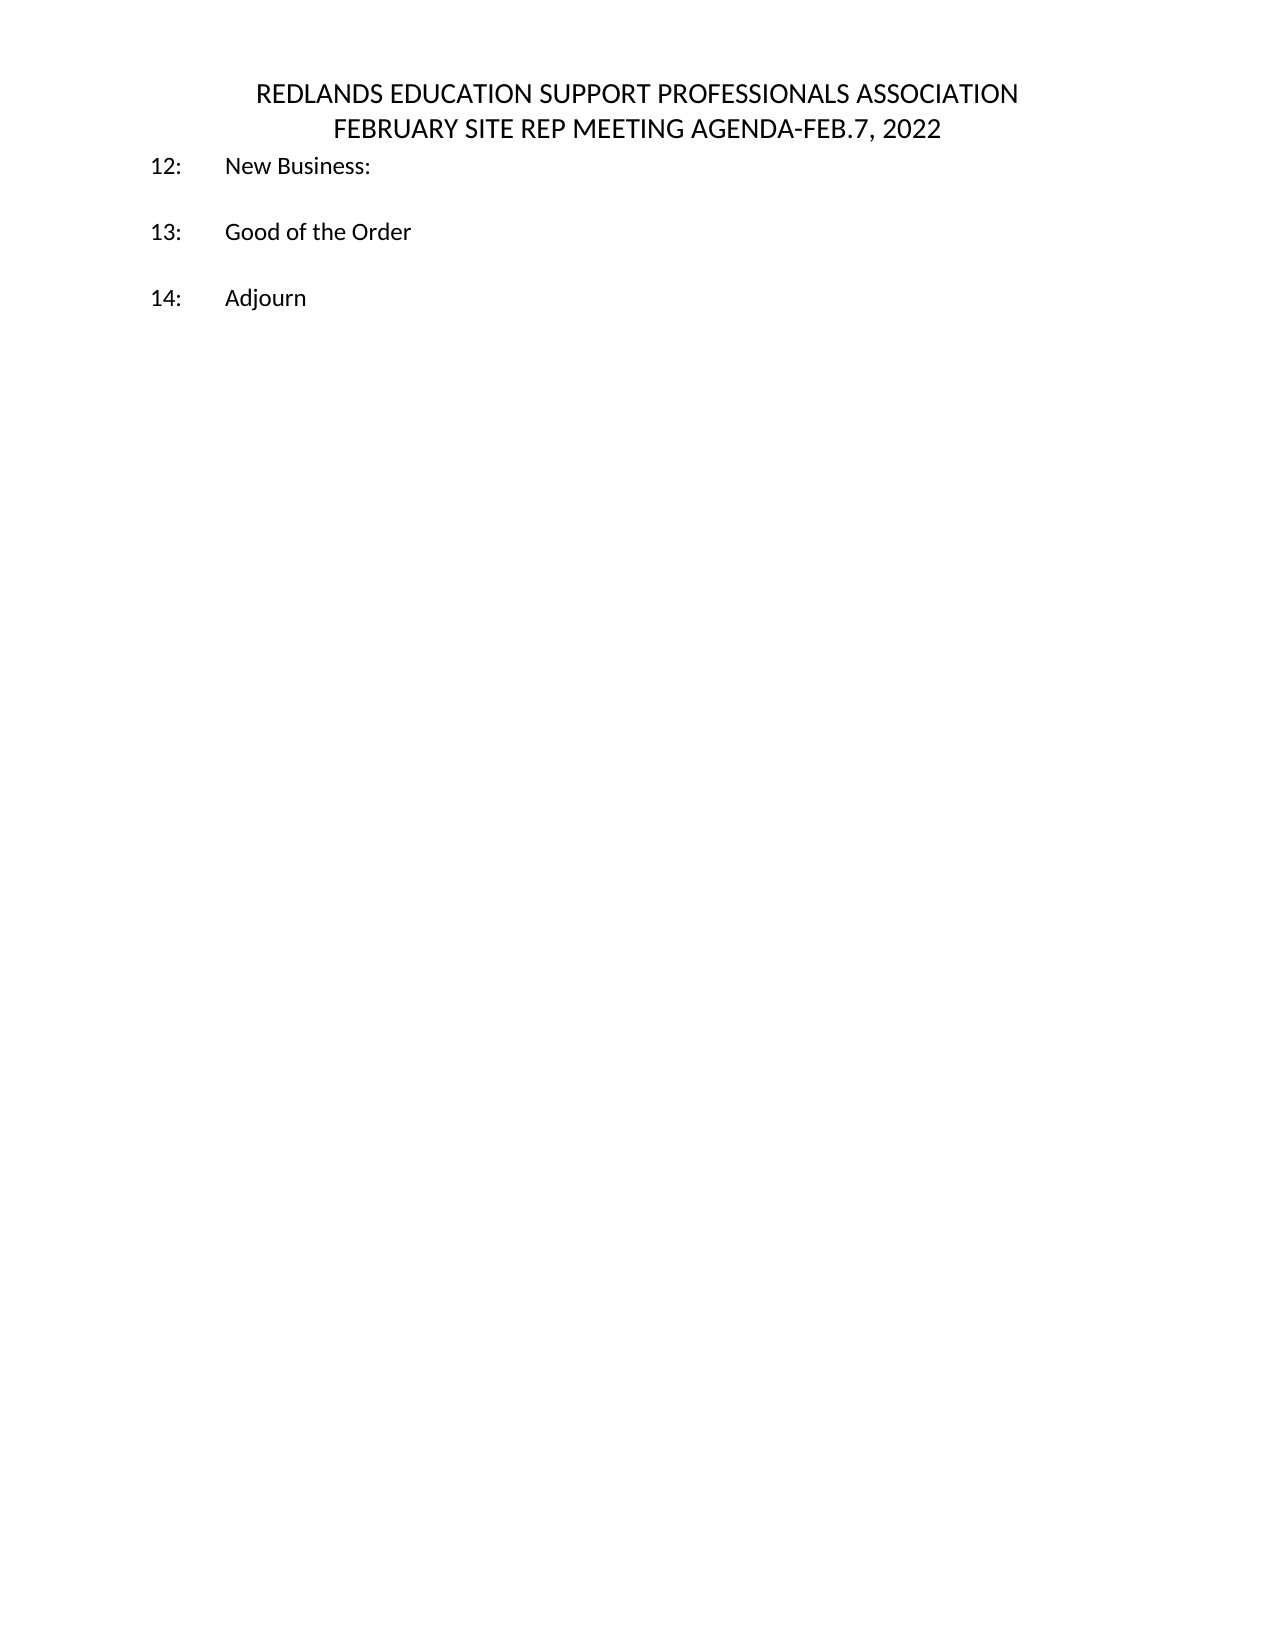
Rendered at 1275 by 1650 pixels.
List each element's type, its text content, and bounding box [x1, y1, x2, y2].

text 13: Good of the Order [150, 216, 1125, 246]
text 14: Adjourn [150, 282, 1125, 345]
text 12: New Business: [150, 150, 1125, 181]
